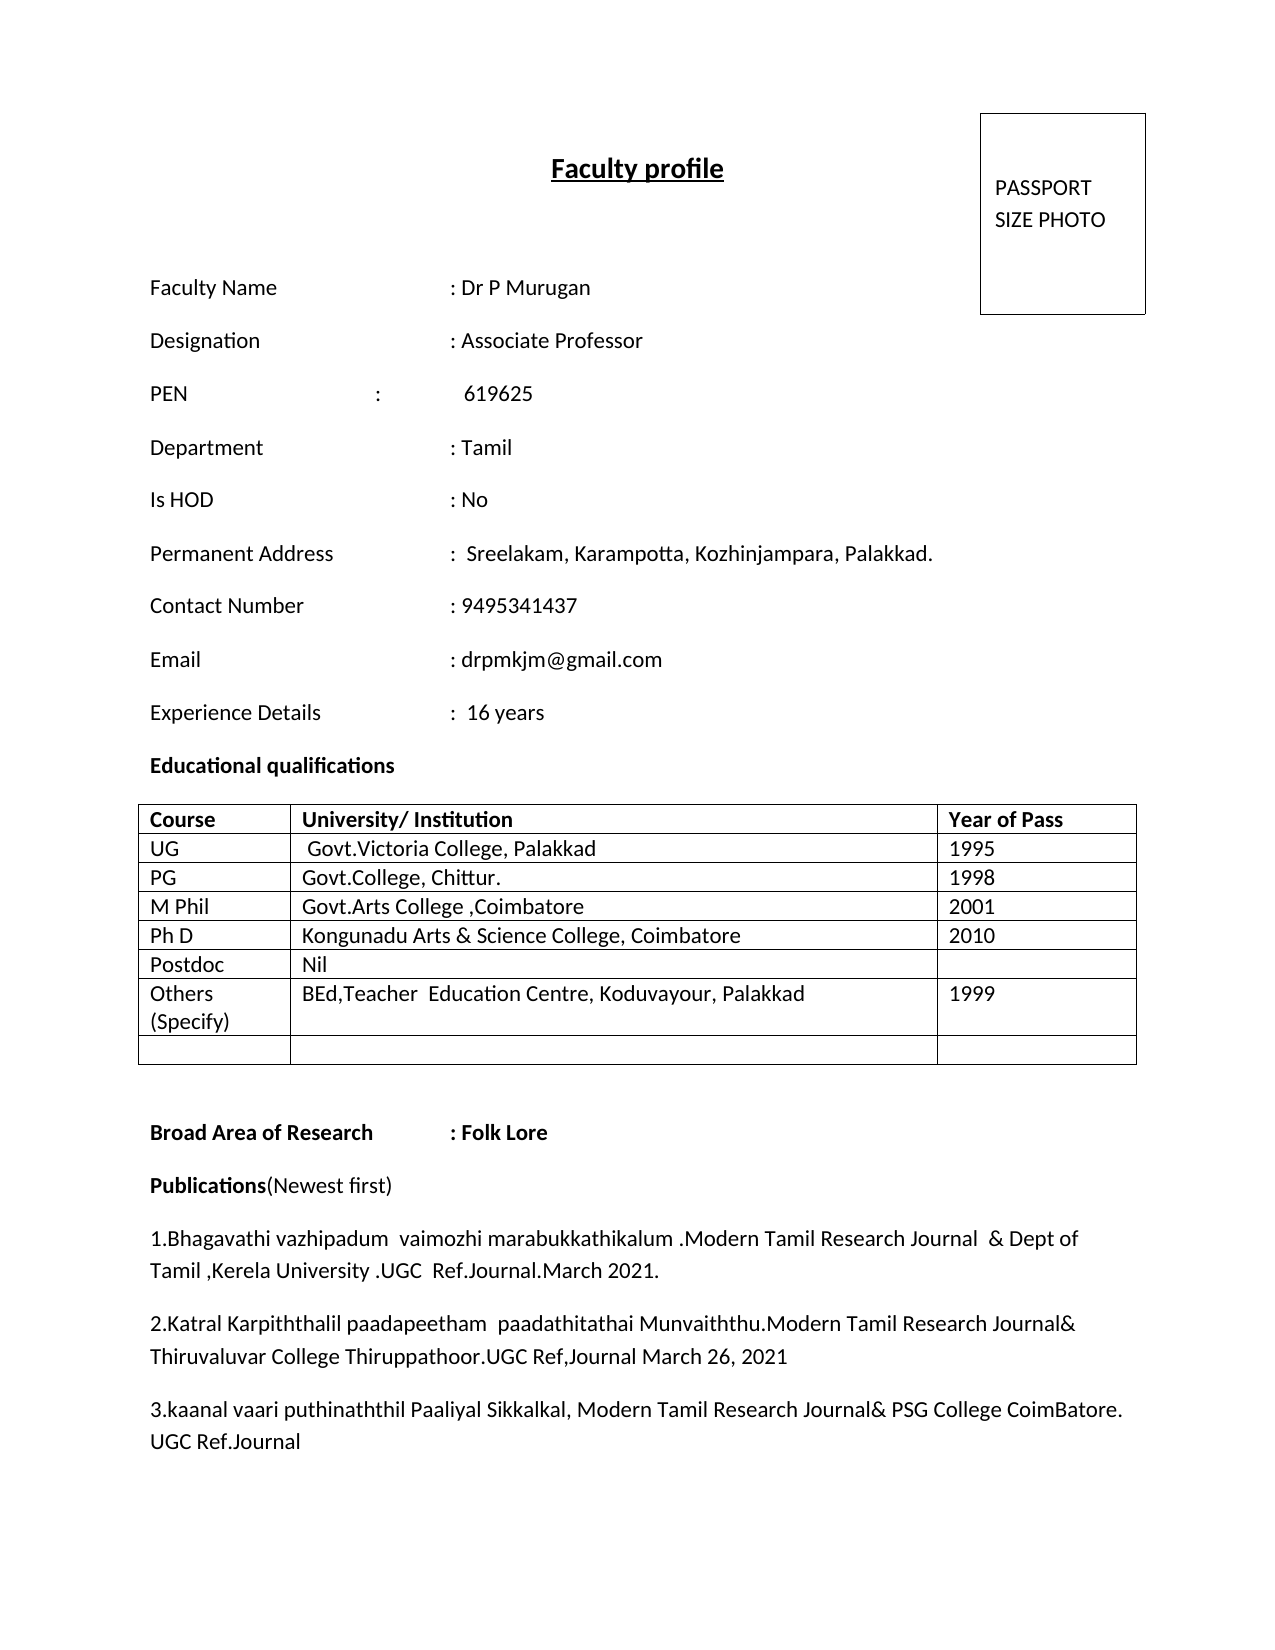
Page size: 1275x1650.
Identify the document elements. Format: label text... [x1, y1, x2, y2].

text Is HOD : No [150, 486, 1125, 514]
table_cell 2010 [938, 921, 1136, 949]
table_cell PG [139, 863, 290, 891]
table_cell 2001 [938, 892, 1136, 920]
table_cell Kongunadu Arts & Science College, Coimbatore [291, 921, 937, 949]
table_cell 1998 [938, 863, 1136, 891]
text Publications(Newest first) [150, 1171, 1125, 1199]
table_cell UG [139, 834, 290, 862]
text Experience Details : 16 years [150, 698, 1125, 726]
text Contact Number : 9495341437 [150, 592, 1125, 620]
text Email : drpmkjm@gmail.com [150, 645, 1125, 673]
text Educational qualifications [150, 751, 1125, 779]
table_cell 1999 [938, 979, 1136, 1035]
table_cell 1995 [938, 834, 1136, 862]
text Broad Area of Research : Folk Lore [150, 1118, 1125, 1146]
text Designation : Associate Professor [150, 327, 1125, 354]
table_cell Postdoc [139, 950, 290, 978]
table_cell [938, 1036, 1136, 1064]
table_cell M Phil [139, 892, 290, 920]
table_cell [291, 1036, 937, 1064]
table_header Year of Pass [938, 805, 1136, 833]
table_cell Others (Specify) [139, 979, 290, 1035]
table_cell BEd,Teacher Education Centre, Koduvayour, Palakkad [291, 979, 937, 1035]
table_header Course [139, 805, 290, 833]
table_cell Nil [291, 950, 937, 978]
table_cell Govt.Arts College ,Coimbatore [291, 892, 937, 920]
text PEN : 619625 [150, 379, 1125, 408]
table_cell [938, 950, 1136, 978]
table_cell [139, 1036, 290, 1064]
text 3.kaanal vaari puthinaththil Paaliyal Sikkalkal, Modern Tamil Research Journal& PSG College CoimBatore. UGC Ref.Journal [150, 1395, 1125, 1455]
text 2.Katral Karpiththalil paadapeetham paadathitathai Munvaiththu.Modern Tamil Research Journal& Thiruvaluvar College Thiruppathoor.UGC Ref,Journal March 26, 2021 [150, 1309, 1125, 1370]
table_cell Ph D [139, 921, 290, 949]
text Faculty profile [150, 150, 980, 186]
text Faculty Name : Dr P Murugan [150, 273, 980, 302]
text Permanent Address : Sreelakam, Karampotta, Kozhinjampara, Palakkad. [150, 539, 1125, 567]
table_cell Govt.Victoria College, Palakkad [291, 834, 937, 862]
text 1.Bhagavathi vazhipadum vaimozhi marabukkathikalum .Modern Tamil Research Journal & Dept of Tamil ,Kerela University .UGC Ref.Journal.March 2021. [150, 1224, 1125, 1284]
table_cell Govt.College, Chittur. [291, 863, 937, 891]
table_header University/ Institution [291, 805, 937, 833]
text Department : Tamil [150, 433, 1125, 461]
